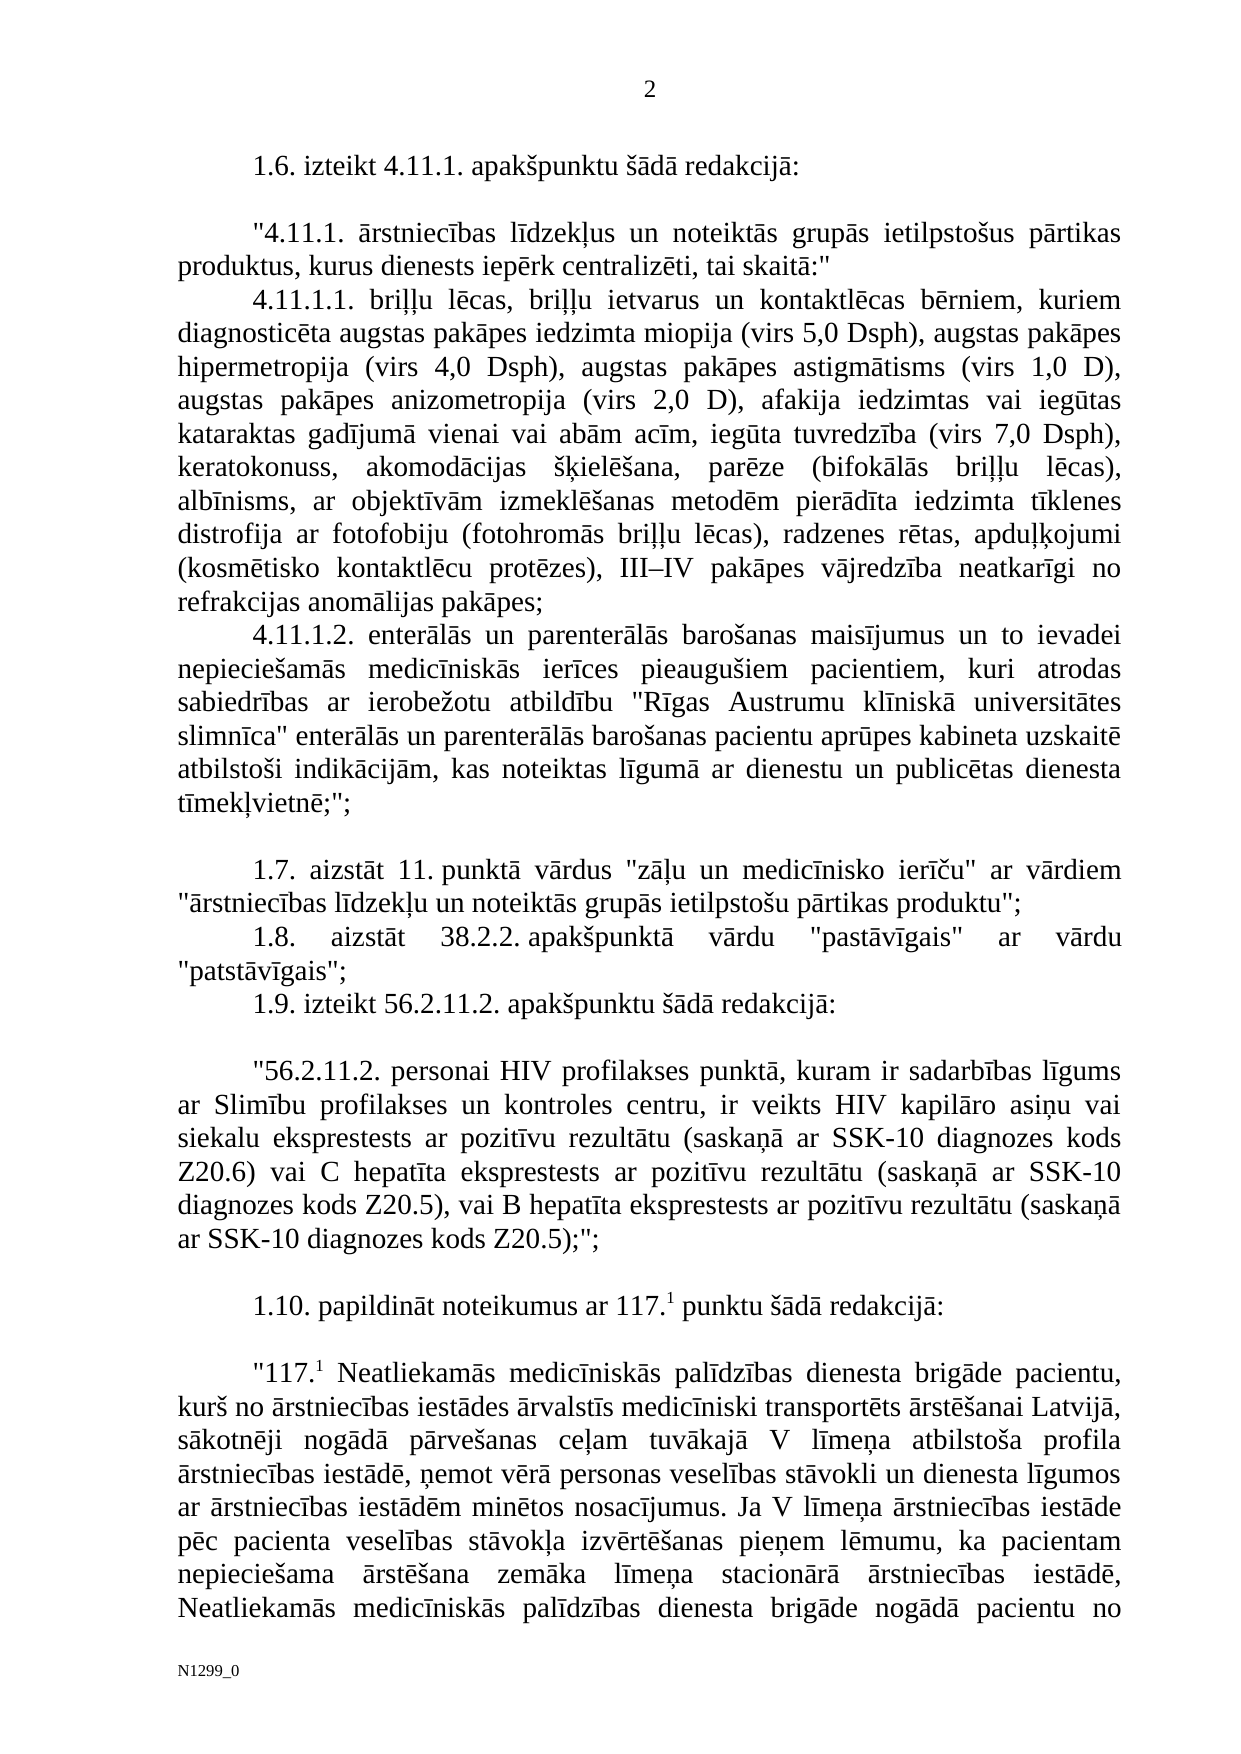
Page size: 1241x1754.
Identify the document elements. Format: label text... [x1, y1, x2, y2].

text 1.9. izteikt 56.2.11.2. apakšpunktu šādā redakcijā: [177, 986, 1122, 1020]
text 1.8. aizstāt 38.2.2. apakšpunktā vārdu "pastāvīgais" ar vārdu "patstāvīgais"; [177, 919, 1122, 986]
text 1.10. papildināt noteikumus ar 117.1 punktu šādā redakcijā: [177, 1288, 1122, 1322]
text 1.6. izteikt 4.11.1. apakšpunktu šādā redakcijā: [177, 148, 1122, 181]
text 1.7. aizstāt 11. punktā vārdus "zāļu un medicīnisko ierīču" ar vārdiem "ārstniecības līdzekļu un noteiktās grupās ietilpstošu pārtikas produktu"; [177, 852, 1122, 919]
text 4.11.1.1. briļļu lēcas, briļļu ietvarus un kontaktlēcas bērniem, kuriem diagnosticēta augstas pakāpes iedzimta miopija (virs 5,0 Dsph), augstas pakāpes hipermetropija (virs 4,0 Dsph), augstas pakāpes astigmātisms (virs 1,0 D), augstas pakāpes anizometropija (virs 2,0 D), afakija iedzimtas vai iegūtas kataraktas gadījumā vienai vai abām acīm, iegūta tuvredzība (virs 7,0 Dsph), keratokonuss, akomodācijas šķielēšana, parēze (bifokālās briļļu lēcas), albīnisms, ar objektīvām izmeklēšanas metodēm pierādīta iedzimta tīklenes distrofija ar fotofobiju (fotohromās briļļu lēcas), radzenes rētas, apduļķojumi (kosmētisko kontaktlēcu protēzes), III–IV pakāpes vājredzība neatkarīgi no refrakcijas anomālijas pakāpes; [177, 282, 1122, 617]
text "4.11.1. ārstniecības līdzekļus un noteiktās grupās ietilpstošus pārtikas produktus, kurus dienests iepērk centralizēti, tai skaitā:" [177, 215, 1122, 282]
text 4.11.1.2. enterālās un parenterālās barošanas maisījumus un to ievadei nepieciešamās medicīniskās ierīces pieaugušiem pacientiem, kuri atrodas sabiedrības ar ierobežotu atbildību "Rīgas Austrumu klīniskā universitātes slimnīca" enterālās un parenterālās barošanas pacientu aprūpes kabineta uzskaitē atbilstoši indikācijām, kas noteiktas līgumā ar dienestu un publicētas dienesta tīmekļvietnē;"; [177, 617, 1122, 818]
text "56.2.11.2. personai HIV profilakses punktā, kuram ir sadarbības līgums ar Slimību profilakses un kontroles centru, ir veikts HIV kapilāro asiņu vai siekalu eksprestests ar pozitīvu rezultātu (saskaņā ar SSK-10 diagnozes kods Z20.6) vai C hepatīta eksprestests ar pozitīvu rezultātu (saskaņā ar SSK-10 diagnozes kods Z20.5), vai B hepatīta eksprestests ar pozitīvu rezultātu (saskaņā ar SSK-10 diagnozes kods Z20.5);"; [177, 1053, 1122, 1254]
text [177, 1355, 1122, 1623]
